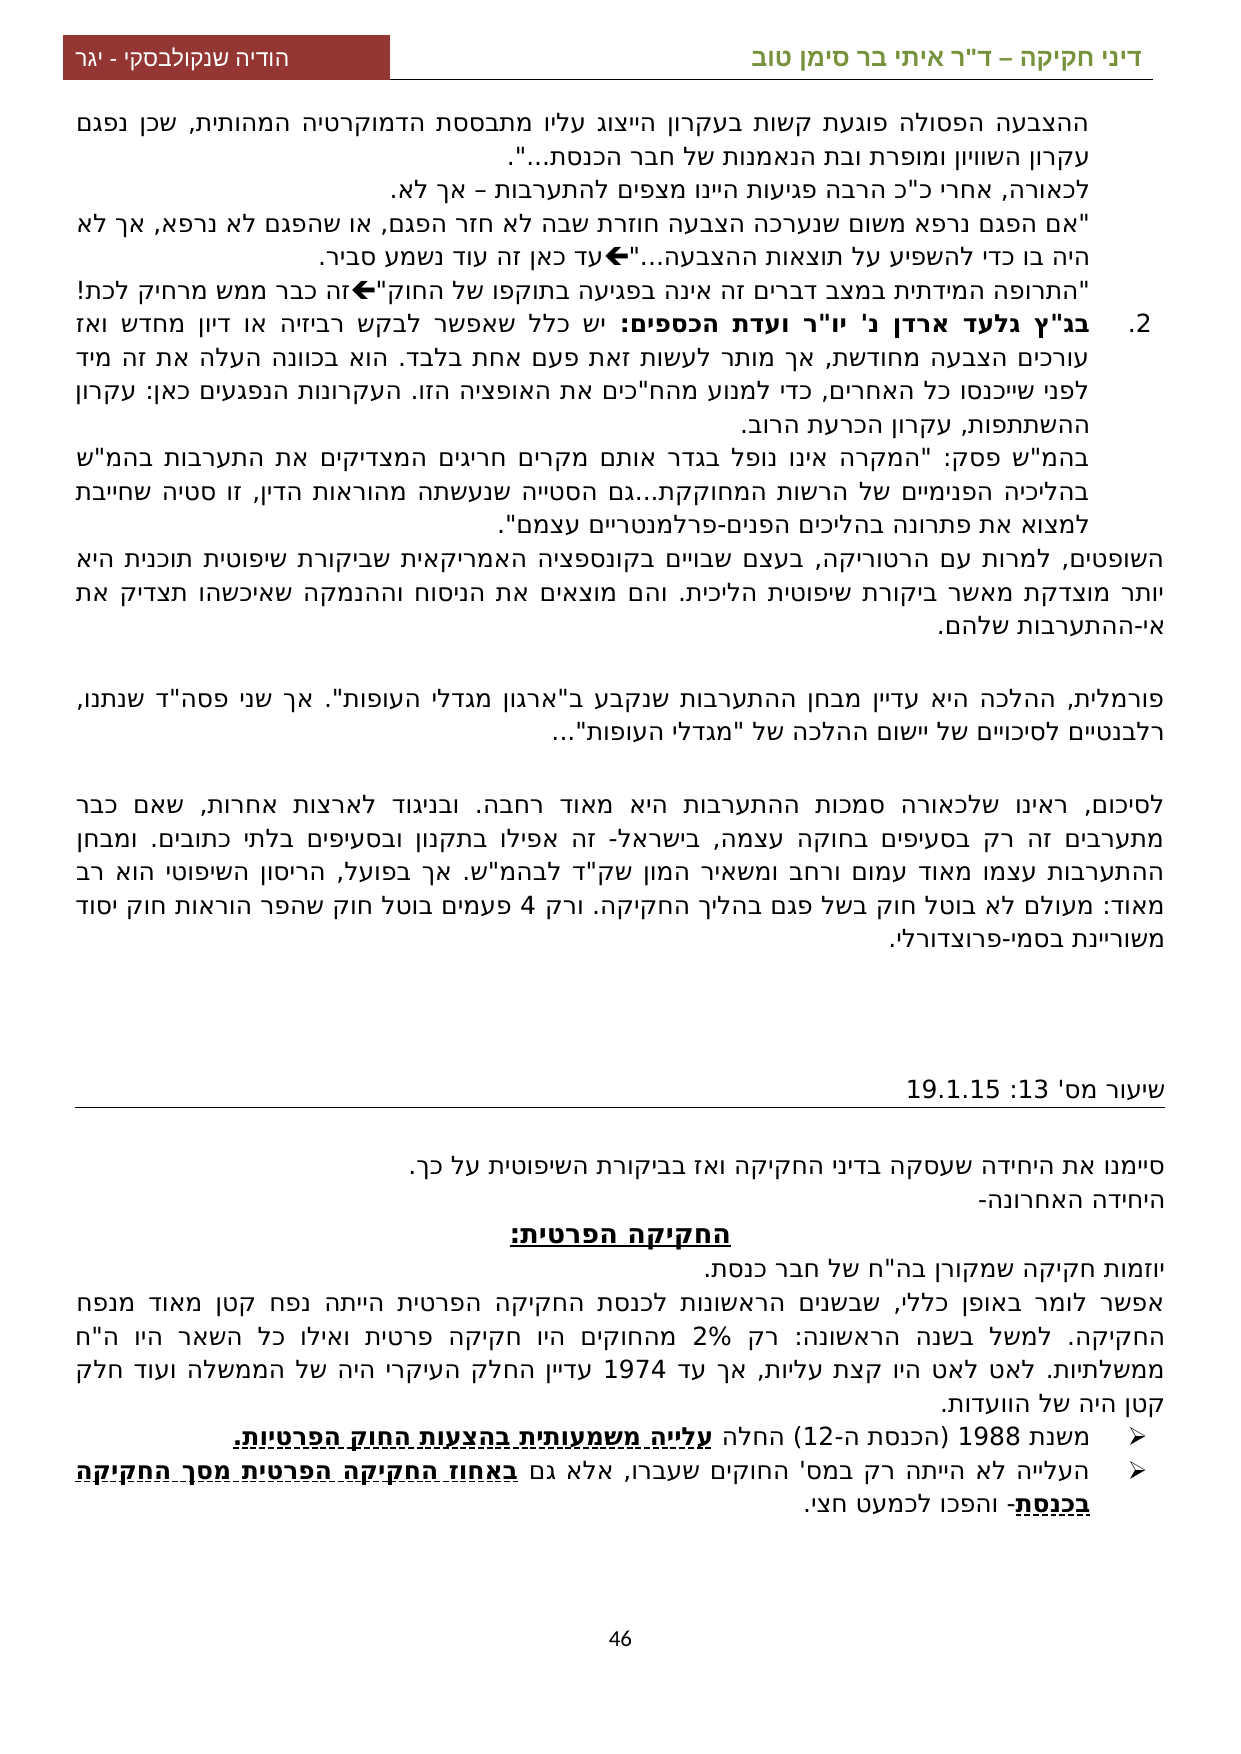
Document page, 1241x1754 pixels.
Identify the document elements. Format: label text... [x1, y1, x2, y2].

list יוזמות חקיקה שמקורן בה"ח של חבר כנסת. [75, 1255, 1165, 1284]
list החקיקה הפרטית: [75, 1218, 1165, 1250]
list השופטים, למרות עם הרטוריקה, בעצם שבויים בקונספציה האמריקאית שביקורת שיפוטית תוכנית היא יותר מוצדקת מאשר ביקורת שיפוטית הליכית. והם מוצאים את הניסוח וההנמקה שאיכשהו תצדיק את אי-ההתערבות שלהם. [75, 544, 1165, 641]
list משנת 1988 (הכנסת ה-12) החלה עלייה משמעותית בהצעות החוק הפרטיות. [75, 1422, 1128, 1452]
list היחידה האחרונה- [75, 1185, 1165, 1214]
list לכאורה, אחרי כ"כ הרבה פגיעות היינו מצפים להתערבות – אך לא. [75, 175, 1090, 204]
list פורמלית, ההלכה היא עדיין מבחן ההתערבות שנקבע ב"ארגון מגדלי העופות". אך שני פסה"ד שנתנו, רלבנטיים לסיכויים של יישום ההלכה של "מגדלי העופות"... [75, 684, 1165, 747]
list בהמ"ש פסק: "המקרה אינו נופל בגדר אותם מקרים חריגים המצדיקים את התערבות בהמ"ש בהליכיה הפנימיים של הרשות המחוקקת...גם הסטייה שנעשתה מהוראות הדין, זו סטיה שחייבת למצוא את פתרונה בהליכים הפנים-פרלמנטריים עצמם". [75, 444, 1090, 540]
list העלייה לא הייתה רק במס' החוקים שעברו, אלא גם באחוז החקיקה הפרטית מסך החקיקה בכנסת- והפכו לכמעט חצי. [75, 1456, 1128, 1519]
list בג"ץ גלעד ארדן נ' יו"ר ועדת הכספים: יש כלל שאפשר לבקש רביזיה או דיון מחדש ואז עורכים הצבעה מחודשת, אך מותר לעשות זאת פעם אחת בלבד. הוא בכוונה העלה את זה מיד לפני שייכנסו כל האחרים, כדי למנוע מהח"כים את האופציה הזו. העקרונות הנפגעים כאן: עקרון ההשתתפות, עקרון הכרעת הרוב. [75, 309, 1128, 439]
list אפשר לומר באופן כללי, שבשנים הראשונות לכנסת החקיקה הפרטית הייתה נפח קטן מאוד מנפח החקיקה. למשל בשנה הראשונה: רק 2% מהחוקים היו חקיקה פרטית ואילו כל השאר היו ה"ח ממשלתיות. לאט לאט היו קצת עליות, אך עד 1974 עדיין החלק העיקרי היה של הממשלה ועוד חלק קטן היה של הוועדות. [75, 1288, 1165, 1418]
list סיימנו את היחידה שעסקה בדיני החקיקה ואז בביקורת השיפוטית על כך. [75, 1151, 1165, 1181]
list "אם הפגם נרפא משום שנערכה הצבעה חוזרת שבה לא חזר הפגם, או שהפגם לא נרפא, אך לא היה בו כדי להשפיע על תוצאות ההצבעה..."עד כאן זה עוד נשמע סביר. [75, 209, 1090, 272]
list "התרופה המידתית במצב דברים זה אינה בפגיעה בתוקפו של החוק"זה כבר ממש מרחיק לכת! [75, 276, 1090, 305]
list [75, 108, 1090, 171]
list שיעור מס' 13: 19.1.15 [75, 1076, 1165, 1107]
list לסיכום, ראינו שלכאורה סמכות ההתערבות היא מאוד רחבה. ובניגוד לארצות אחרות, שאם כבר מתערבים זה רק בסעיפים בחוקה עצמה, בישראל- זה אפילו בתקנון ובסעיפים בלתי כתובים. ומבחן ההתערבות עצמו מאוד עמום ורחב ומשאיר המון שק"ד לבהמ"ש. אך בפועל, הריסון השיפוטי הוא רב מאוד: מעולם לא בוטל חוק בשל פגם בהליך החקיקה. ורק 4 פעמים בוטל חוק שהפר הוראות חוק יסוד משוריינת בסמי-פרוצדורלי. [75, 790, 1165, 954]
